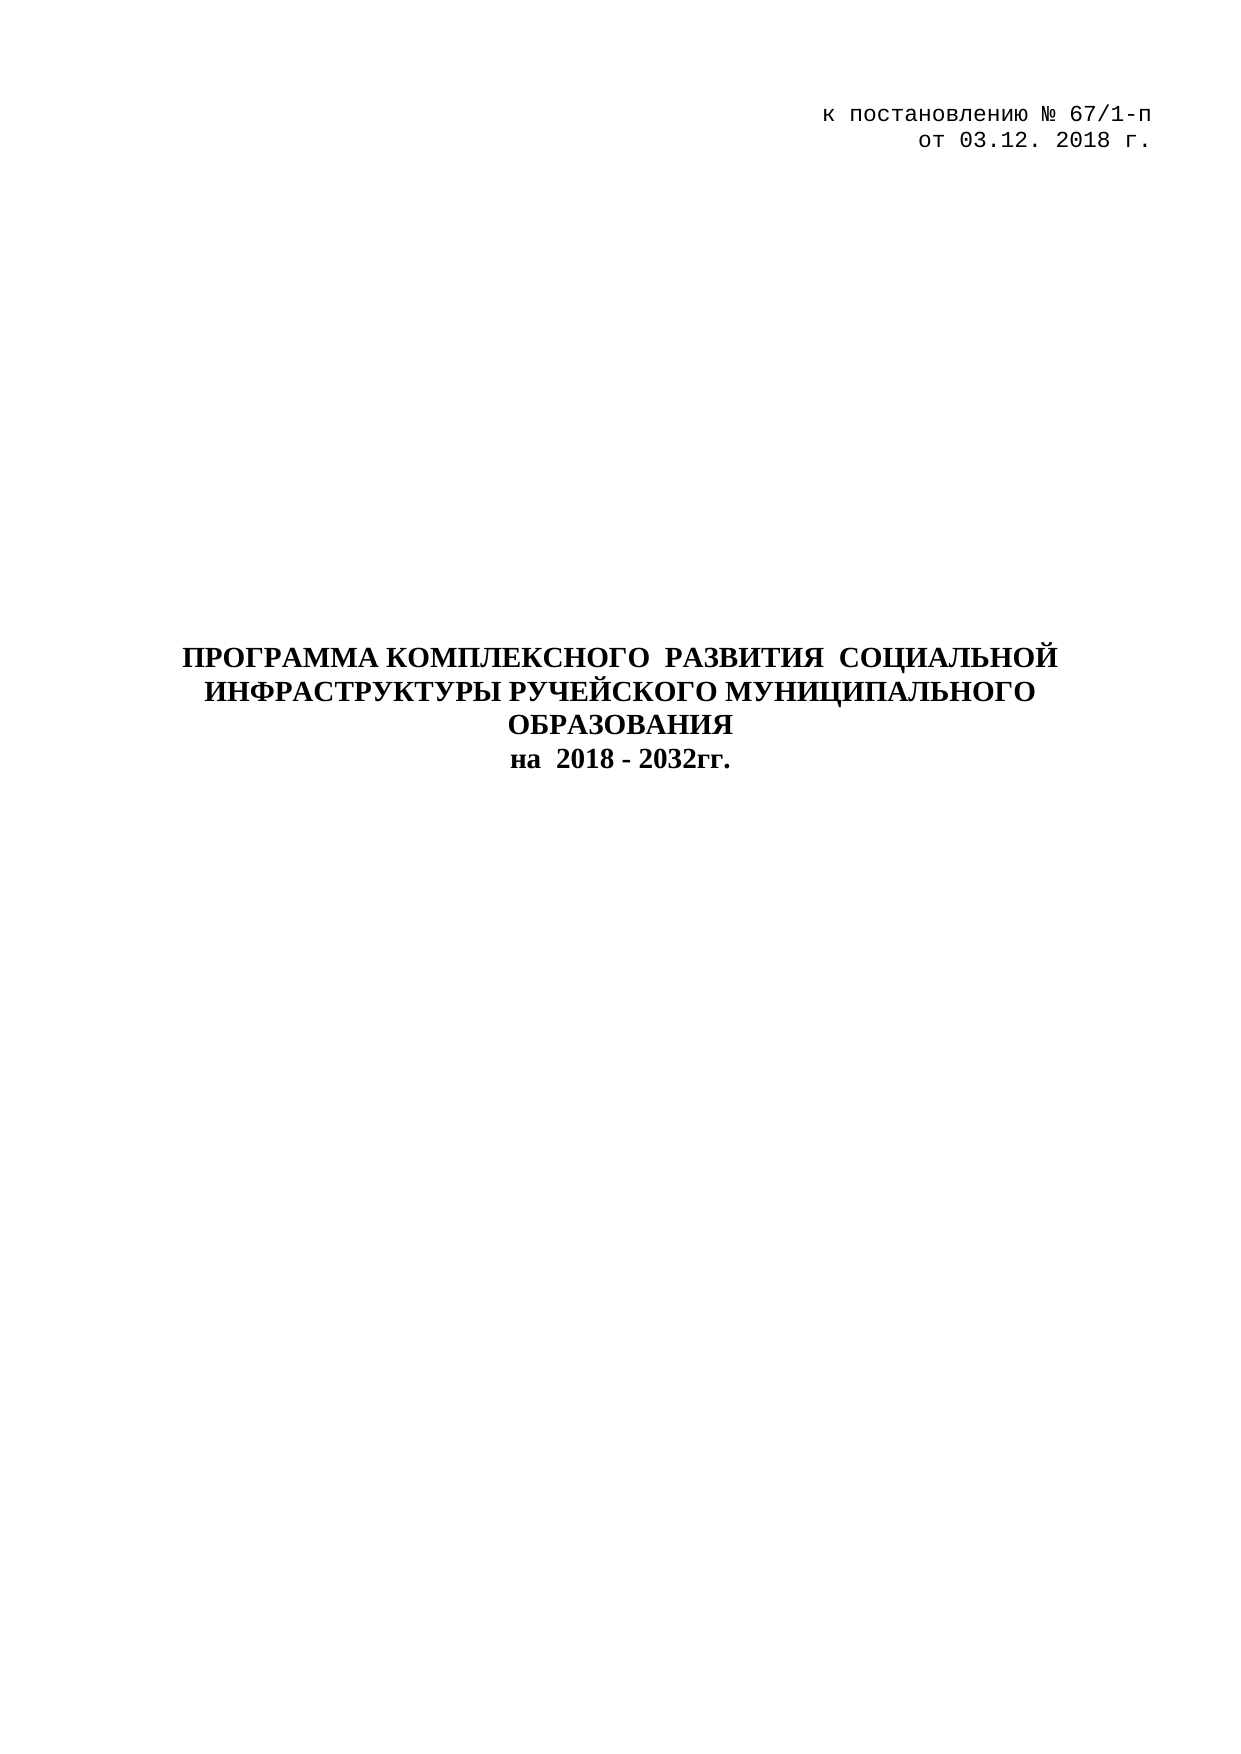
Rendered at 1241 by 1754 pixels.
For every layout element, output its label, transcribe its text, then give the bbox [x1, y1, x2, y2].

text от 03.12. 2018 г. [89, 128, 1152, 154]
text на 2018 - 2032гг. [89, 741, 1152, 774]
text ПРОГРАММА КОМПЛЕКСНОГО РАЗВИТИЯ СОЦИАЛЬНОЙ ИНФРАСТРУКТУРЫ РУЧЕЙСКОГО МУНИЦИПАЛЬНОГО ОБРАЗОВАНИЯ [89, 640, 1152, 741]
text к постановлению № 67/1-п [89, 103, 1152, 128]
